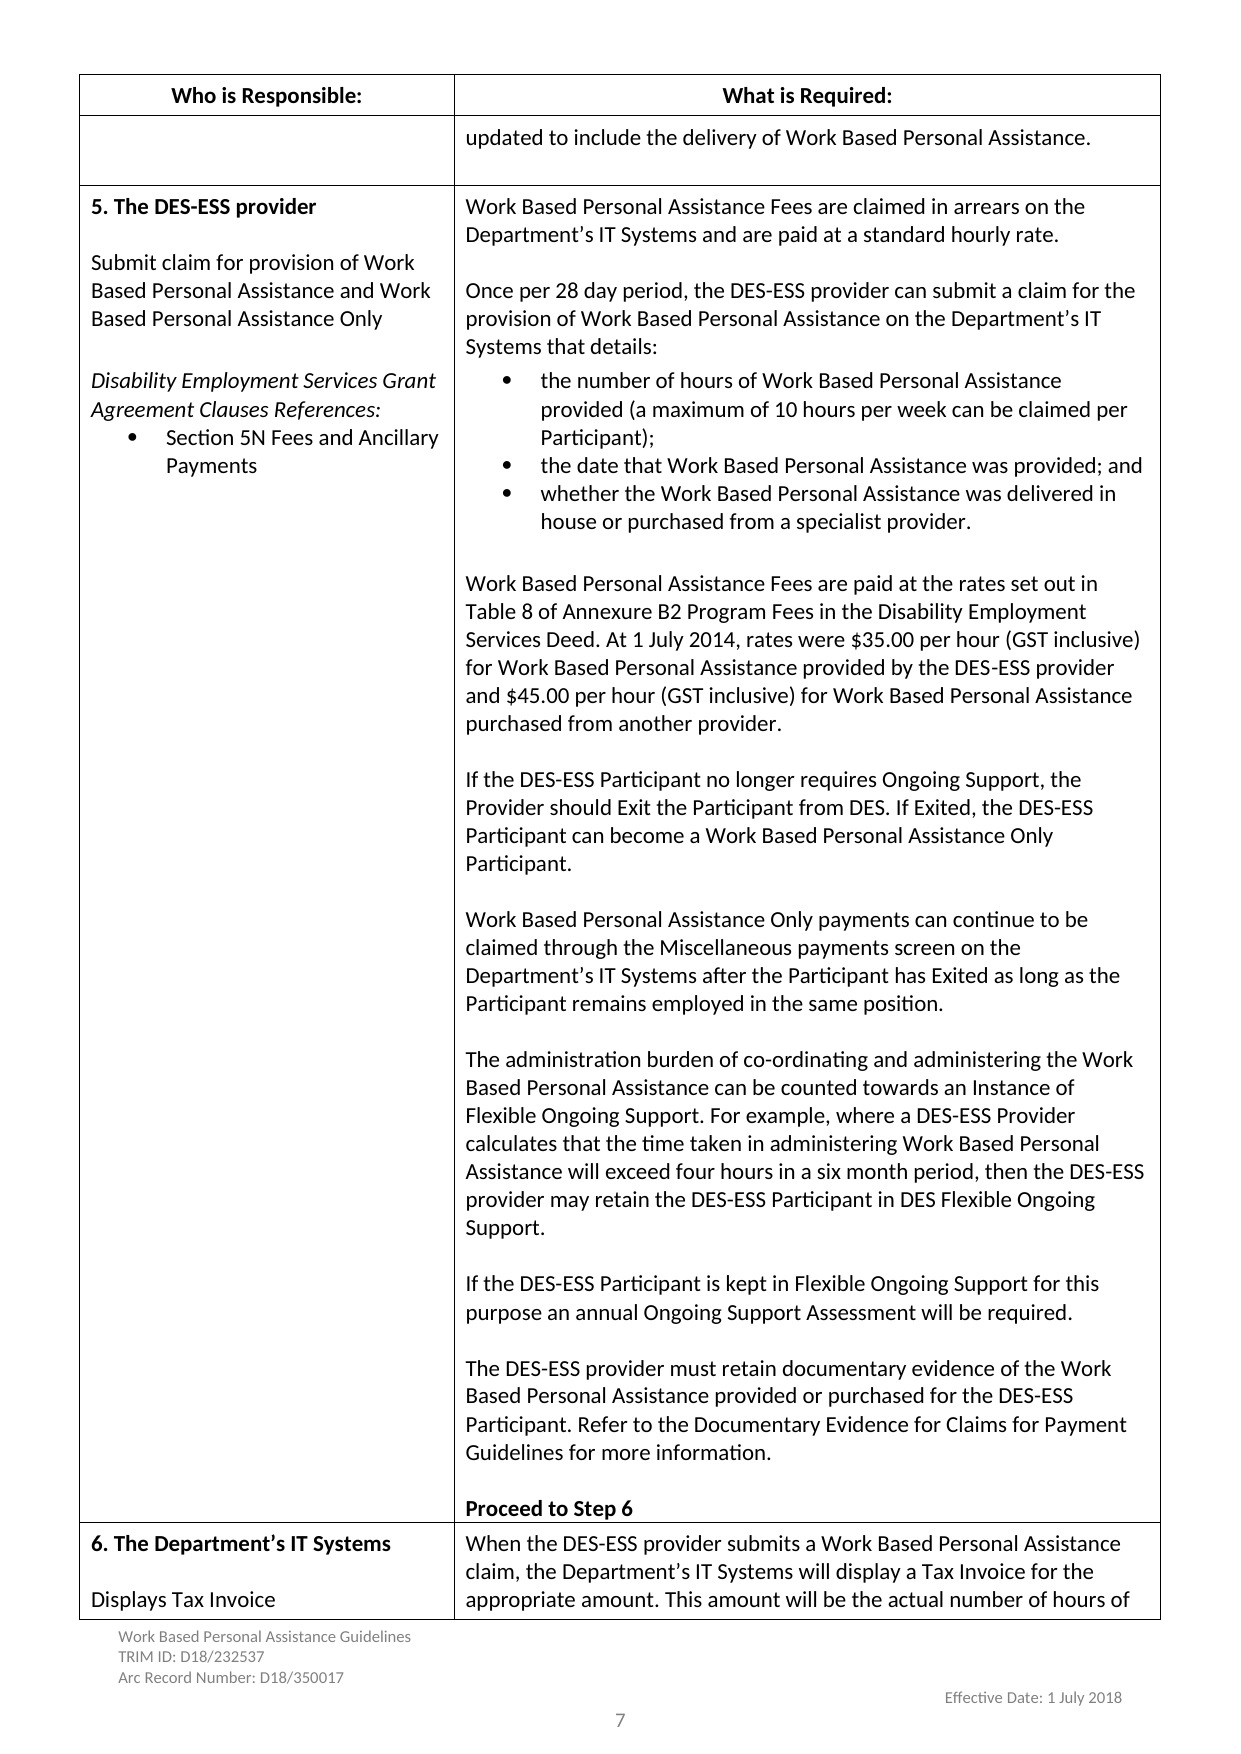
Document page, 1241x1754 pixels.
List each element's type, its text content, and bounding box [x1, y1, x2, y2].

table_cell 5. The DES-ESS provider Submit claim for provision of Work Based Personal Assistance and Work Based Personal Assistance Only Disability Employment Services Grant Agreement Clauses References: Section 5N Fees and Ancillary Payments [80, 186, 454, 1522]
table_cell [455, 116, 1160, 185]
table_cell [80, 1523, 454, 1619]
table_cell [455, 1523, 1160, 1619]
table_cell Work Based Personal Assistance Fees are claimed in arrears on the Department’s IT Systems and are paid at a standard hourly rate. Once per 28 day period, the DES-ESS provider can submit a claim for the provision of Work Based Personal Assistance on the Department’s IT Systems that details: the number of hours of Work Based Personal Assistance provided (a maximum of 10 hours per week can be claimed per Participant); the date that Work Based Personal Assistance was provided; and whether the Work Based Personal Assistance was delivered in house or purchased from a specialist provider. Work Based Personal Assistance Fees are paid at the rates set out in Table 8 of Annexure B2 Program Fees in the Disability Employment Services Deed. At 1 July 2014, rates were $35.00 per hour (GST inclusive) for Work Based Personal Assistance provided by the DES-ESS provider and $45.00 per hour (GST inclusive) for Work Based Personal Assistance purchased from another provider. If the DES-ESS Participant no longer requires Ongoing Support, the Provider should Exit the Participant from DES. If Exited, the DES-ESS Participant can become a Work Based Personal Assistance Only Participant. Work Based Personal Assistance Only payments can continue to be claimed through the Miscellaneous payments screen on the Department’s IT Systems after the Participant has Exited as long as the Participant remains employed in the same position. The administration burden of co-ordinating and administering the Work Based Personal Assistance can be counted towards an Instance of Flexible Ongoing Support. For example, where a DES-ESS Provider calculates that the time taken in administering Work Based Personal Assistance will exceed four hours in a six month period, then the DES-ESS provider may retain the DES-ESS Participant in DES Flexible Ongoing Support. If the DES-ESS Participant is kept in Flexible Ongoing Support for this purpose an annual Ongoing Support Assessment will be required. The DES-ESS provider must retain documentary evidence of the Work Based Personal Assistance provided or purchased for the DES-ESS Participant. Refer to the Documentary Evidence for Claims for Payment Guidelines for more information. Proceed to Step 6 [455, 186, 1160, 1522]
table_header What is Required: [455, 75, 1160, 115]
table_header Who is Responsible: [80, 75, 454, 115]
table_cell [80, 116, 454, 185]
